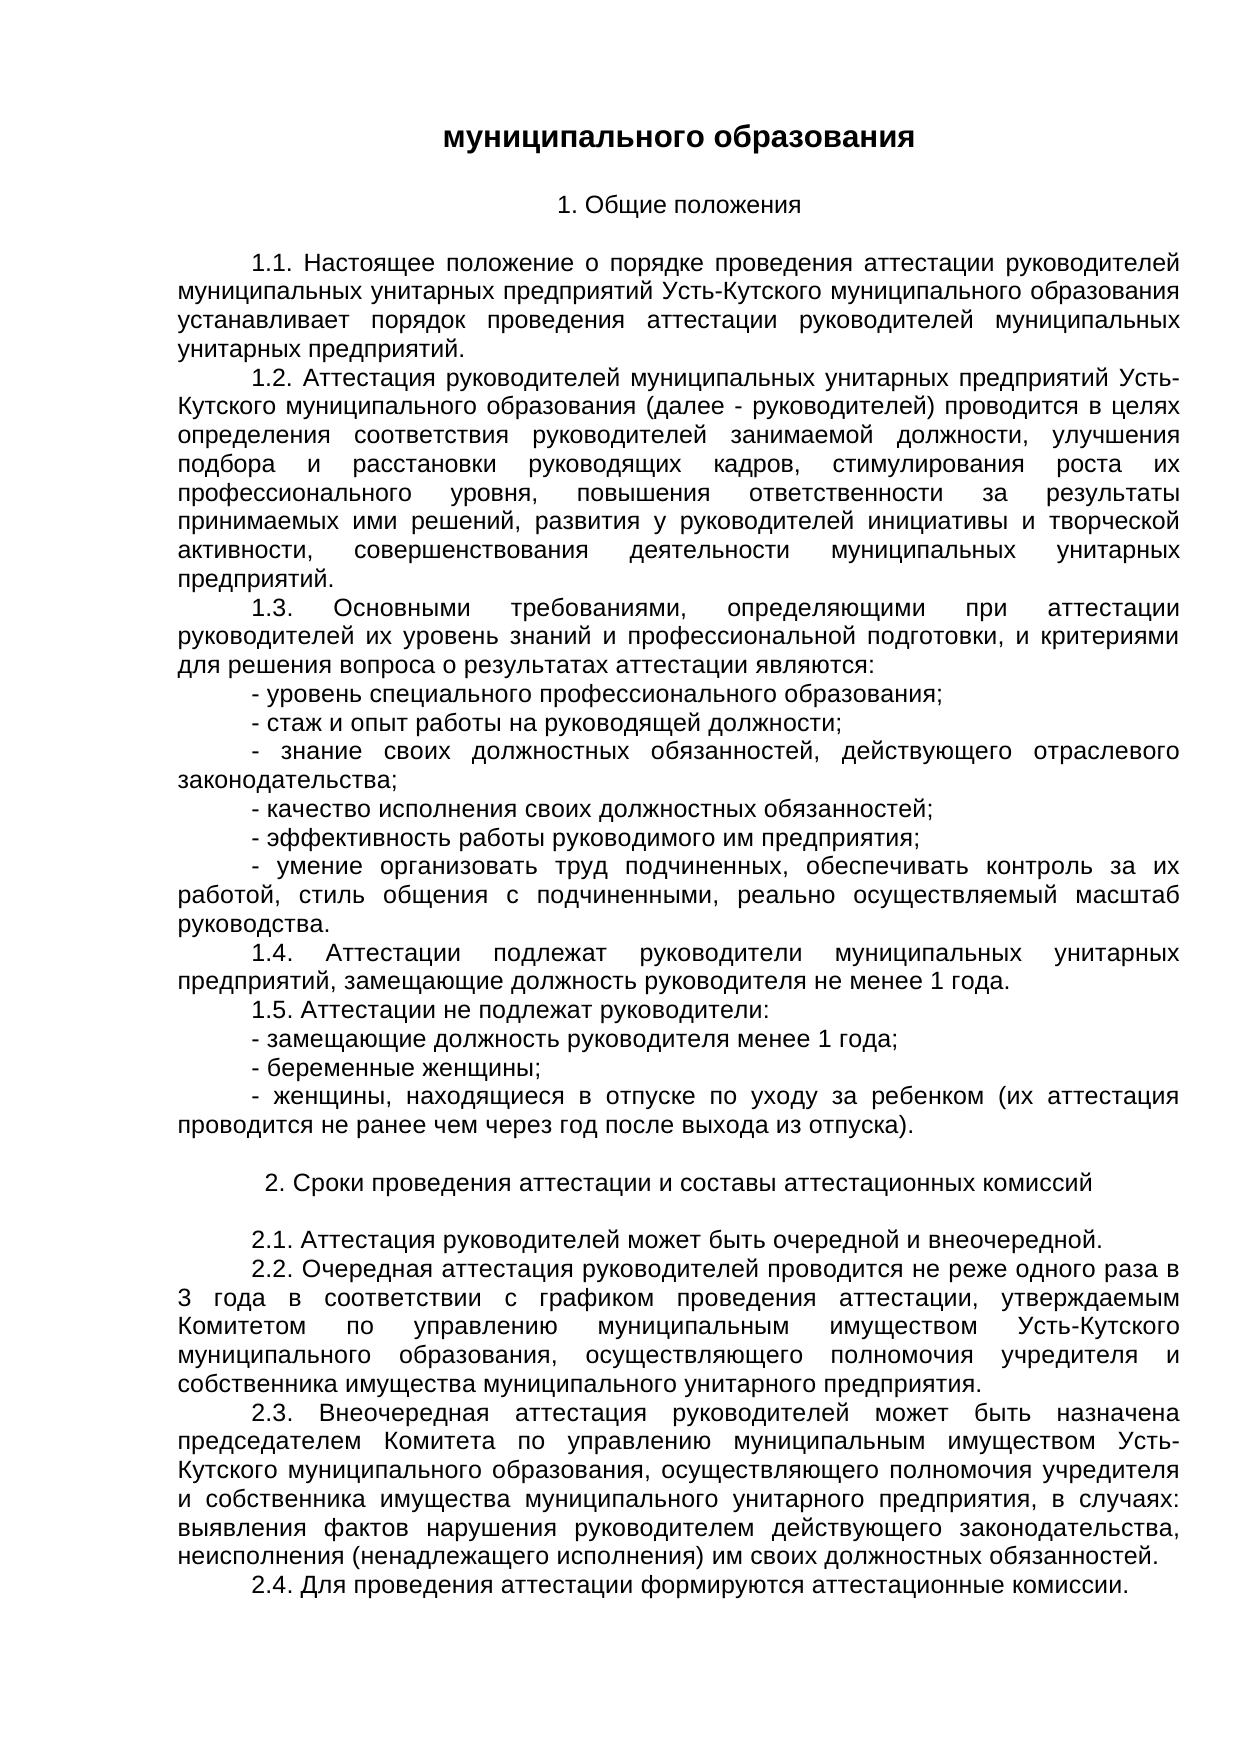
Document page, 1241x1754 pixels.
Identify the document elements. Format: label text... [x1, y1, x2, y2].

text 2.3. Внеочередная аттестация руководителей может быть назначена председателем Комитета по управлению муниципальным имуществом Усть-Кутского муниципального образования, осуществляющего полномочия учредителя и собственника имущества муниципального унитарного предприятия, в случаях: выявления фактов нарушения руководителем действующего законодательства, неисполнения (ненадлежащего исполнения) им своих должностных обязанностей. [177, 1397, 1181, 1570]
text 2.1. Аттестация руководителей может быть очередной и внеочередной. [177, 1225, 1181, 1254]
text 1.2. Аттестация руководителей муниципальных унитарных предприятий Усть-Кутского муниципального образования (далее - руководителей) проводится в целях определения соответствия руководителей занимаемой должности, улучшения подбора и расстановки руководящих кадров, стимулирования роста их профессионального уровня, повышения ответственности за результаты принимаемых ими решений, развития у руководителей инициативы и творческой активности, совершенствования деятельности муниципальных унитарных предприятий. [177, 362, 1181, 592]
text 1.5. Аттестации не подлежат руководители: [177, 995, 1181, 1024]
text - качество исполнения своих должностных обязанностей; [177, 794, 1181, 822]
text 2.4. Для проведения аттестации формируются аттестационные комиссии. [177, 1570, 1181, 1599]
text 1. Общие положения [177, 190, 1181, 219]
text - умение организовать труд подчиненных, обеспечивать контроль за их работой, стиль общения с подчиненными, реально осуществляемый масштаб руководства. [177, 851, 1181, 937]
text муниципального образования [177, 118, 1181, 154]
text - беременные женщины; [177, 1052, 1181, 1081]
text - эффективность работы руководимого им предприятия; [177, 822, 1181, 851]
text 2.2. Очередная аттестация руководителей проводится не реже одного раза в 3 года в соответствии с графиком проведения аттестации, утверждаемым Комитетом по управлению муниципальным имуществом Усть-Кутского муниципального образования, осуществляющего полномочия учредителя и собственника имущества муниципального унитарного предприятия. [177, 1254, 1181, 1397]
text 1.4. Аттестации подлежат руководители муниципальных унитарных предприятий, замещающие должность руководителя не менее 1 года. [177, 937, 1181, 995]
text 1.1. Настоящее положение о порядке проведения аттестации руководителей муниципальных унитарных предприятий Усть-Кутского муниципального образования устанавливает порядок проведения аттестации руководителей муниципальных унитарных предприятий. [177, 247, 1181, 362]
text - замещающие должность руководителя менее 1 года; [177, 1024, 1181, 1052]
text - знание своих должностных обязанностей, действующего отраслевого законодательства; [177, 736, 1181, 794]
text 1.3. Основными требованиями, определяющими при аттестации руководителей их уровень знаний и профессиональной подготовки, и критериями для решения вопроса о результатах аттестации являются: [177, 592, 1181, 679]
text - женщины, находящиеся в отпуске по уходу за ребенком (их аттестация проводится не ранее чем через год после выхода из отпуска). [177, 1081, 1181, 1139]
text - стаж и опыт работы на руководящей должности; [177, 707, 1181, 736]
text 2. Сроки проведения аттестации и составы аттестационных комиссий [177, 1167, 1181, 1196]
text - уровень специального профессионального образования; [177, 679, 1181, 707]
